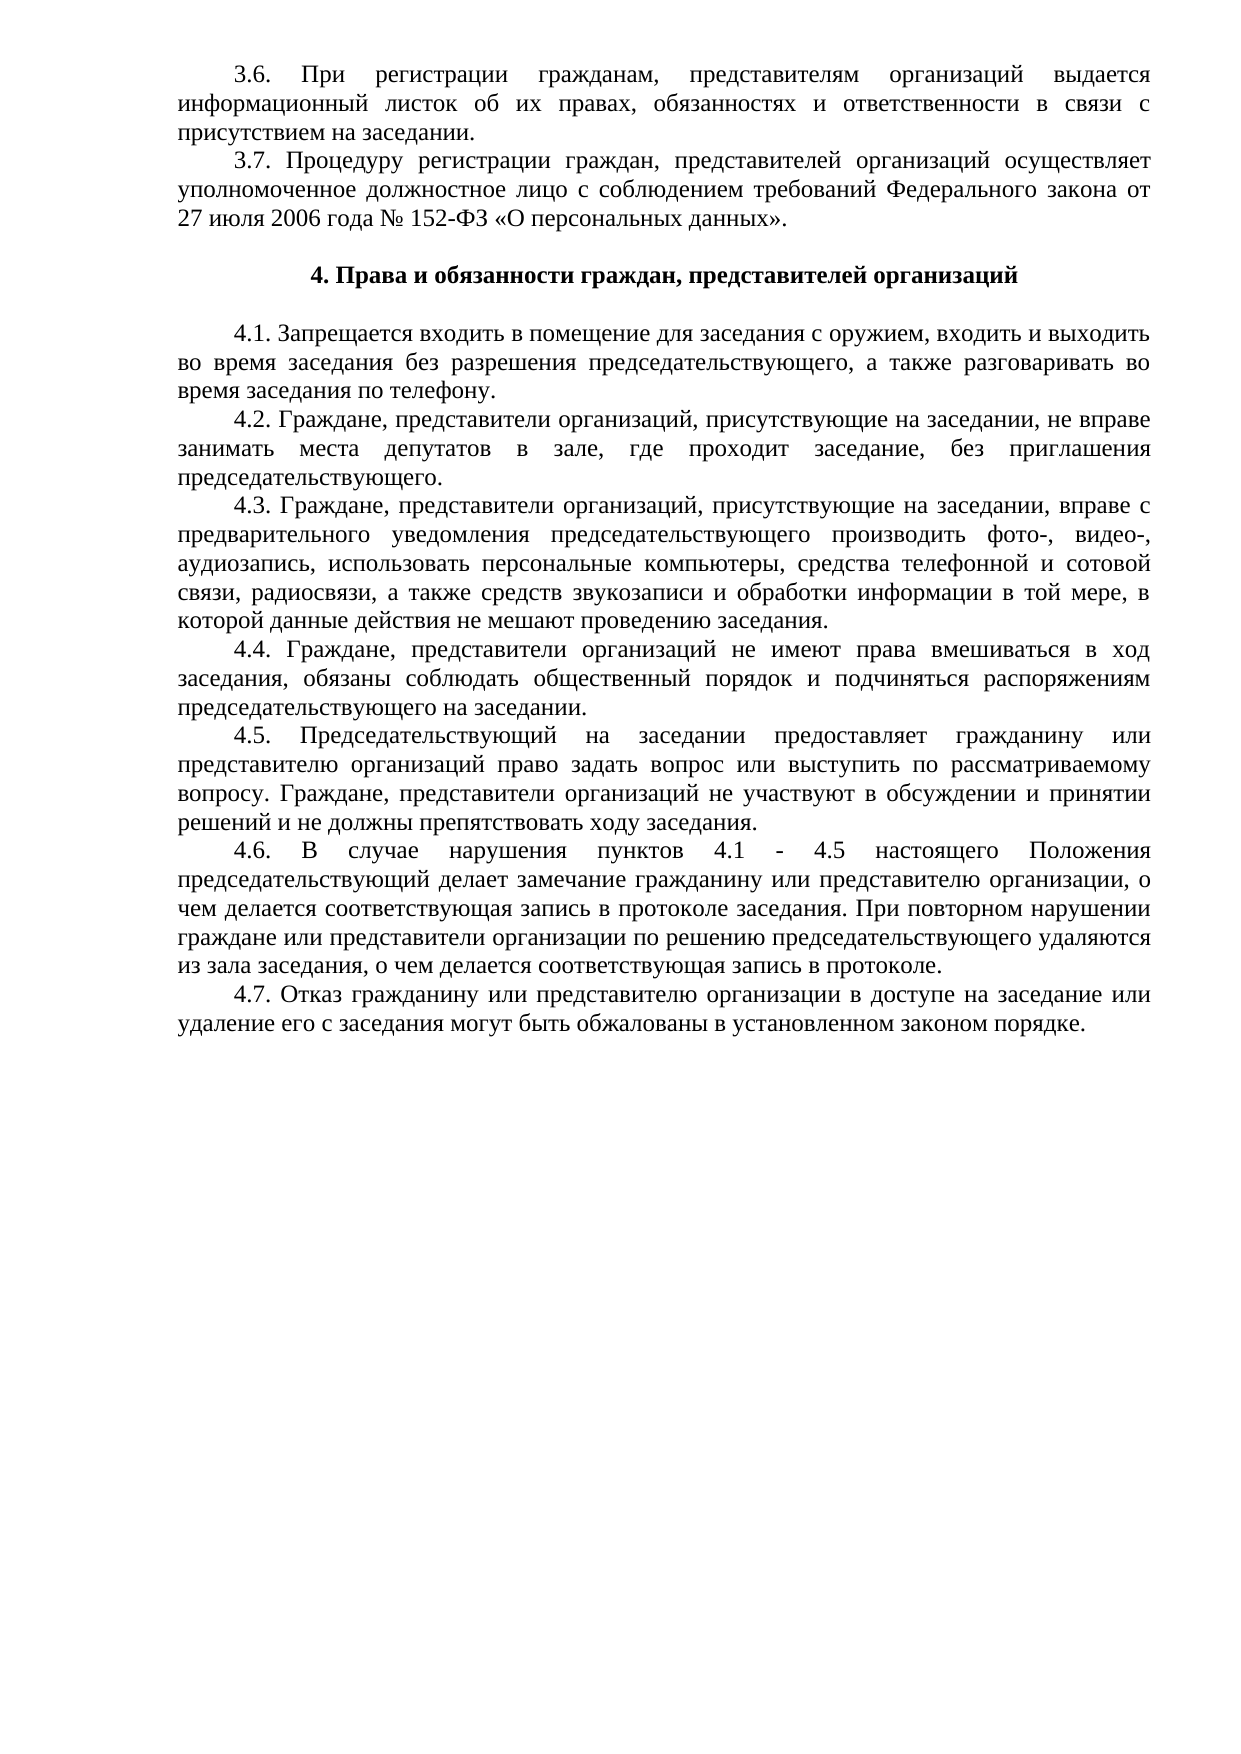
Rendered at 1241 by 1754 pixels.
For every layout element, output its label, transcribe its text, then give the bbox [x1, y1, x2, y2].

text 3.6. При регистрации гражданам, представителям организаций выдается информационный листок об их правах, обязанностях и ответственности в связи с присутствием на заседании. [177, 59, 1152, 145]
text 4.3. Граждане, представители организаций, присутствующие на заседании, вправе с предварительного уведомления председательствующего производить фото-, видео-, аудиозапись, использовать персональные компьютеры, средства телефонной и сотовой связи, радиосвязи, а также средств звукозаписи и обработки информации в той мере, в которой данные действия не мешают проведению заседания. [177, 490, 1152, 634]
text 3.7. Процедуру регистрации граждан, представителей организаций осуществляет уполномоченное должностное лицо с соблюдением требований Федерального закона от 27 июля 2006 года № 152-ФЗ «О персональных данных». [177, 145, 1152, 232]
text 4.4. Граждане, представители организаций не имеют права вмешиваться в ход заседания, обязаны соблюдать общественный порядок и подчиняться распоряжениям председательствующего на заседании. [177, 634, 1152, 720]
text 4.7. Отказ гражданину или представителю организации в доступе на заседание или удаление его с заседания могут быть обжалованы в установленном законом порядке. [177, 979, 1152, 1037]
text 4.5. Председательствующий на заседании предоставляет гражданину или представителю организаций право задать вопрос или выступить по рассматриваемому вопросу. Граждане, представители организаций не участвуют в обсуждении и принятии решений и не должны препятствовать ходу заседания. [177, 720, 1152, 835]
text 4.1. Запрещается входить в помещение для заседания с оружием, входить и выходить во время заседания без разрешения председательствующего, а также разговаривать во время заседания по телефону. [177, 318, 1152, 404]
text 4.6. В случае нарушения пунктов 4.1 - 4.5 настоящего Положения председательствующий делает замечание гражданину или представителю организации, о чем делается соответствующая запись в протоколе заседания. При повторном нарушении граждане или представители организации по решению председательствующего удаляются из зала заседания, о чем делается соответствующая запись в протоколе. [177, 835, 1152, 979]
text 4. Права и обязанности граждан, представителей организаций [177, 260, 1152, 289]
text 4.2. Граждане, представители организаций, присутствующие на заседании, не вправе занимать места депутатов в зале, где проходит заседание, без приглашения председательствующего. [177, 404, 1152, 490]
